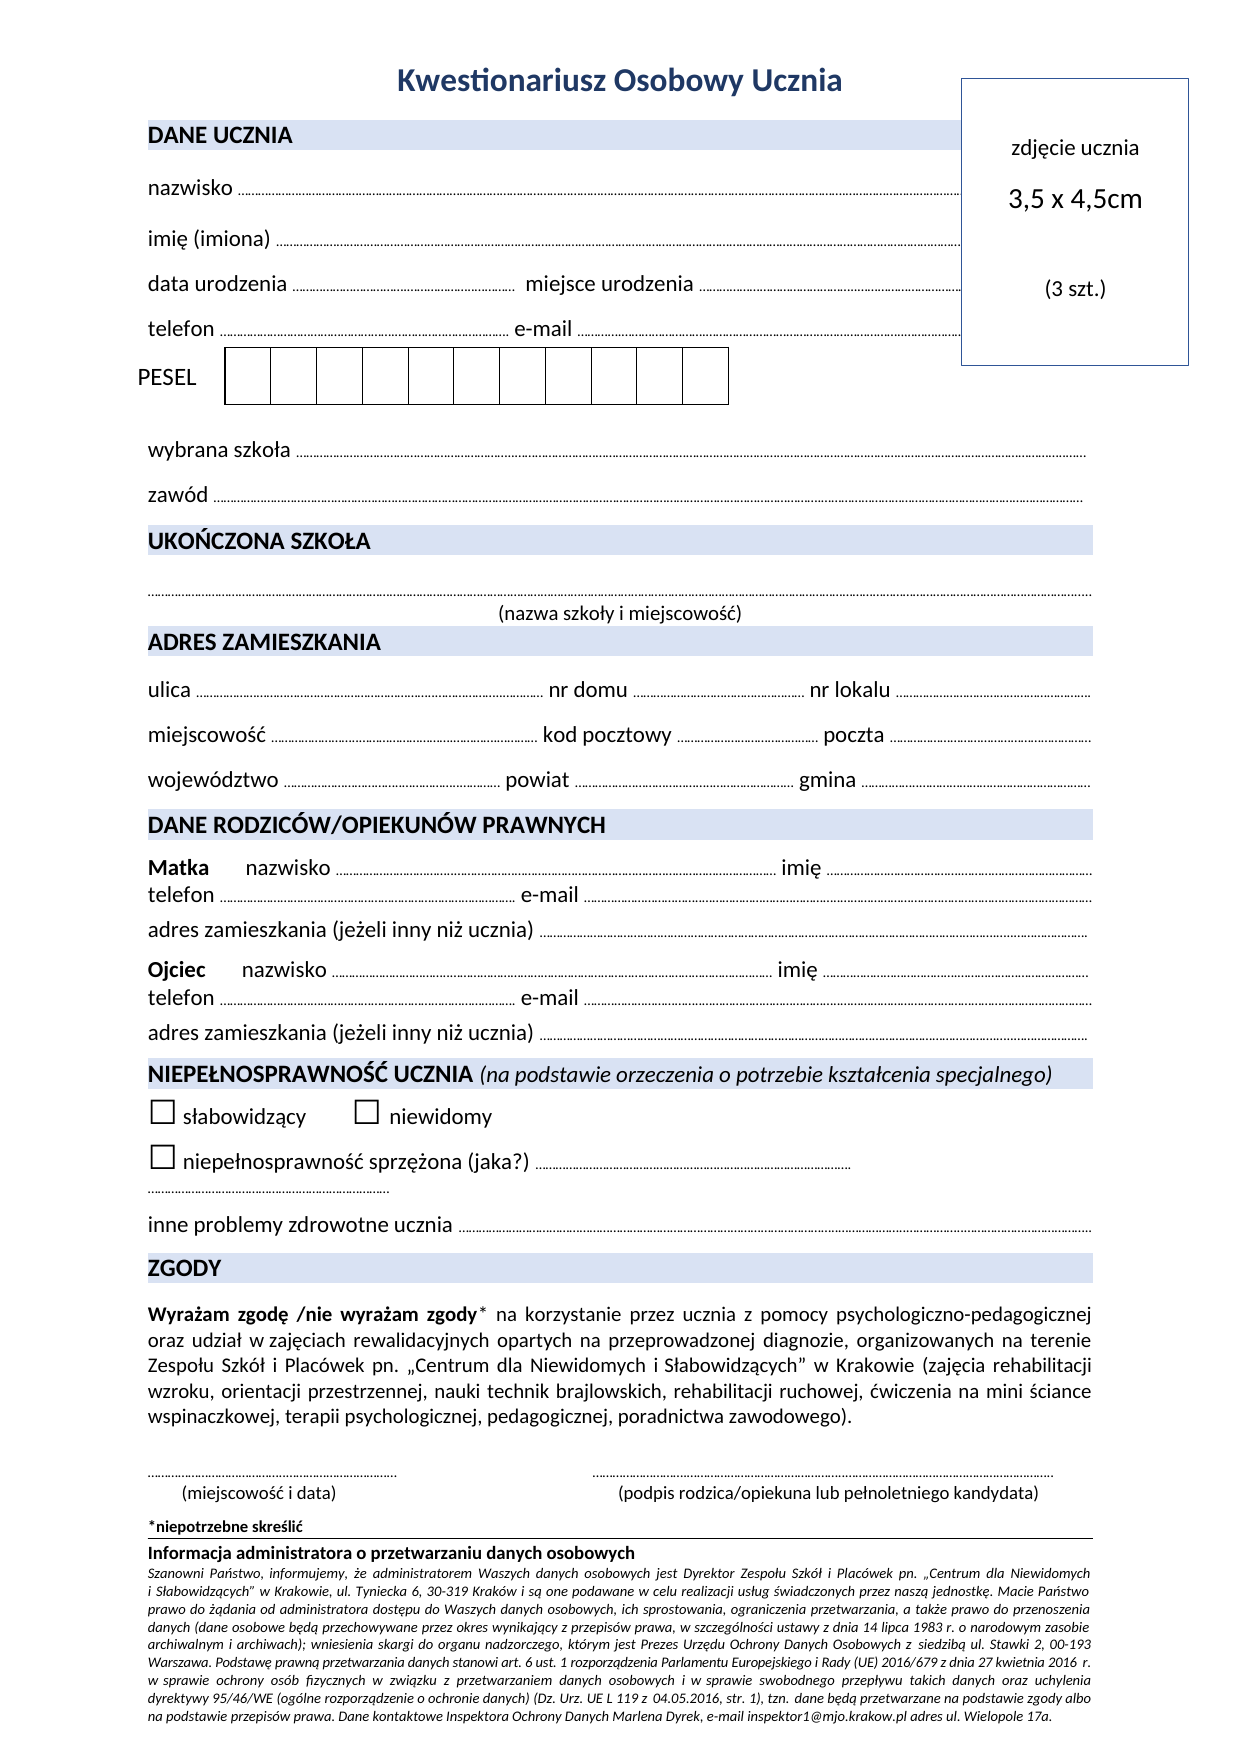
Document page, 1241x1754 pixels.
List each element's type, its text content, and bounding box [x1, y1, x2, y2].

table_header [500, 348, 545, 404]
table_header [683, 348, 728, 404]
text miejscowość ……………………..……………………….………….………… kod pocztowy …………………………………… poczta …………………………………………………… [148, 720, 1093, 748]
text inne problemy zdrowotne ucznia …………………………………………………………………………………………………..………………..……………..……………………………….. [148, 1210, 1093, 1238]
table_header [226, 348, 270, 404]
table_header [546, 348, 591, 404]
text Ojciec nazwisko ……………………………..…………………………………………………………………………………… imię ………………………………….………………………………… [148, 955, 1093, 983]
text niepełnosprawność sprzężona (jaka?) ………………………………………………………………………………….……………………………………………………………… [148, 1134, 1093, 1197]
text Wyrażam zgodę /nie wyrażam zgody* na korzystanie przez ucznia z pomocy psychologiczno-pedagogicznej oraz udział w zajęciach rewalidacyjnych opartych na przeprowadzonej diagnozie, organizowanych na terenie Zespołu Szkół i Placówek pn. „Centrum dla Niewidomych i Słabowidzących” w Krakowie (zajęcia rehabilitacji wzroku, orientacji przestrzennej, nauki technik brajlowskich, rehabilitacji ruchowej, ćwiczenia na mini ściance wspinaczkowej, terapii psychologicznej, pedagogicznej, poradnictwa zawodowego). [148, 1302, 1093, 1429]
text województwo ……………………………..……………..………… powiat …………………………………..…………………… gmina ……………..…………………………………………… [148, 765, 1093, 793]
table_header [363, 348, 408, 404]
text UKOŃCZONA SZKOŁA [148, 525, 1093, 555]
text *niepotrzebne skreślić [148, 1516, 1093, 1537]
text Kwestionariusz Osobowy Ucznia [148, 59, 1093, 100]
text (miejscowość i data) (podpis rodzica/opiekuna lub pełnoletniego kandydata) [148, 1481, 1093, 1504]
text adres zamieszkania (jeżeli inny niż ucznia) ……………………………………………………………………………………………………………………….…..…………………. [148, 915, 1093, 943]
text …………………………………..…………………………… ……………………….………………………………………..…………………………………………………….. [148, 1445, 1093, 1481]
table_header [592, 348, 636, 404]
text telefon ……………………………………………………………………………. e-mail ……………………………..…………………………………..………………………………………………………………… [148, 881, 1093, 909]
text (nazwa szkoły i miejscowość) [148, 601, 1093, 626]
table_header [271, 348, 316, 404]
text ADRES ZAMIESZKANIA [148, 626, 1093, 656]
table_header PESEL [136, 347, 224, 404]
table_header [409, 348, 453, 404]
text adres zamieszkania (jeżeli inny niż ucznia) ……………………………………………………………………………………………………………………….…..…………………. [148, 1018, 1093, 1046]
text DANE UCZNIA [148, 120, 961, 150]
table_header [454, 348, 499, 404]
text słabowidzący niewidomy [148, 1089, 1093, 1134]
table_header [637, 348, 682, 404]
text NIEPEŁNOSPRAWNOŚĆ UCZNIA (na podstawie orzeczenia o potrzebie kształcenia specjalnego) [148, 1058, 1093, 1089]
text telefon ……………………………………………………………………………. e-mail ……………………………..…………………………………..………………………………………………………………… [148, 983, 1093, 1011]
text DANE RODZICÓW/OPIEKUNÓW PRAWNYCH [148, 809, 1093, 840]
text Szanowni Państwo, informujemy, że administratorem Waszych danych osobowych jest Dyrektor Zespołu Szkół i Placówek pn. „Centrum dla Niewidomych i Słabowidzących” w Krakowie, ul. Tyniecka 6, 30-319 Kraków i są one podawane w celu realizacji usług świadczonych przez naszą jednostkę. Macie Państwo prawo do żądania od administratora dostępu do Waszych danych osobowych, ich sprostowania, ograniczenia przetwarzania, a także prawo do przenoszenia danych (dane osobowe będą przechowywane przez okres wynikający z przepisów prawa, w szczególności ustawy z dnia 14 lipca 1983 r. o narodowym zasobie archiwalnym i archiwach); wniesienia skargi do organu nadzorczego, którym jest Prezes Urzędu Ochrony Danych Osobowych z siedzibą ul. Stawki 2, 00-193 Warszawa. Podstawę prawną przetwarzania danych stanowi art. 6 ust. 1 rozporządzenia Parlamentu Europejskiego i Rady (UE) 2016/679 z dnia 27 kwietnia 2016 r. w sprawie ochrony osób fizycznych w związku z przetwarzaniem danych osobowych i w sprawie swobodnego przepływu takich danych oraz uchylenia dyrektywy 95/46/WE (ogólne rozporządzenie o ochronie danych) (Dz. Urz. UE L 119 z 04.05.2016, str. 1), tzn. dane będą przetwarzane na podstawie zgody albo na podstawie przepisów prawa. Dane kontaktowe Inspektora Ochrony Danych Marlena Dyrek, e-mail inspektor1@mjo.krakow.pl adres ul. Wielopole 17a. [148, 1564, 1093, 1725]
text Matka nazwisko ……………………………..…………………………………………………………………………………… imię ………………………………….………………………………… [148, 853, 1093, 881]
text ……………………………………………………………………………………………………………………………………………………………………………………………………………………………………………………..... [148, 583, 1093, 601]
text Informacja administratora o przetwarzaniu danych osobowych [148, 1539, 1093, 1564]
text ZGODY [148, 1253, 1093, 1283]
text imię (imiona) ……………………………………………………………………………………………………………………………………………………………………………………………………………………… [148, 224, 961, 252]
table_header [317, 348, 362, 404]
text wybrana szkoła ………………………………………………………..………………………………………………………………………………………………………………………………………………..…… [148, 435, 1093, 463]
text zawód ……………………………………………………………………………………………………………………………………………………………….…………………………………………………………………… [148, 480, 1093, 508]
text telefon …………………………………………….……………………………. e-mail ………….…………………….…………………………………………………..……………………………………………… [148, 314, 961, 342]
text nazwisko ……………………………………………………………………………………………………………………………………………………………….………………………………………………….…………… [148, 173, 961, 201]
text ulica ……………………………………………………………..………………..………… nr domu …………………………………………… nr lokalu …………………………………………………. [148, 676, 1093, 703]
text data urodzenia …………………………….………………..………… miejsce urodzenia ………………………………………..………………………………………………...………… [148, 269, 961, 297]
